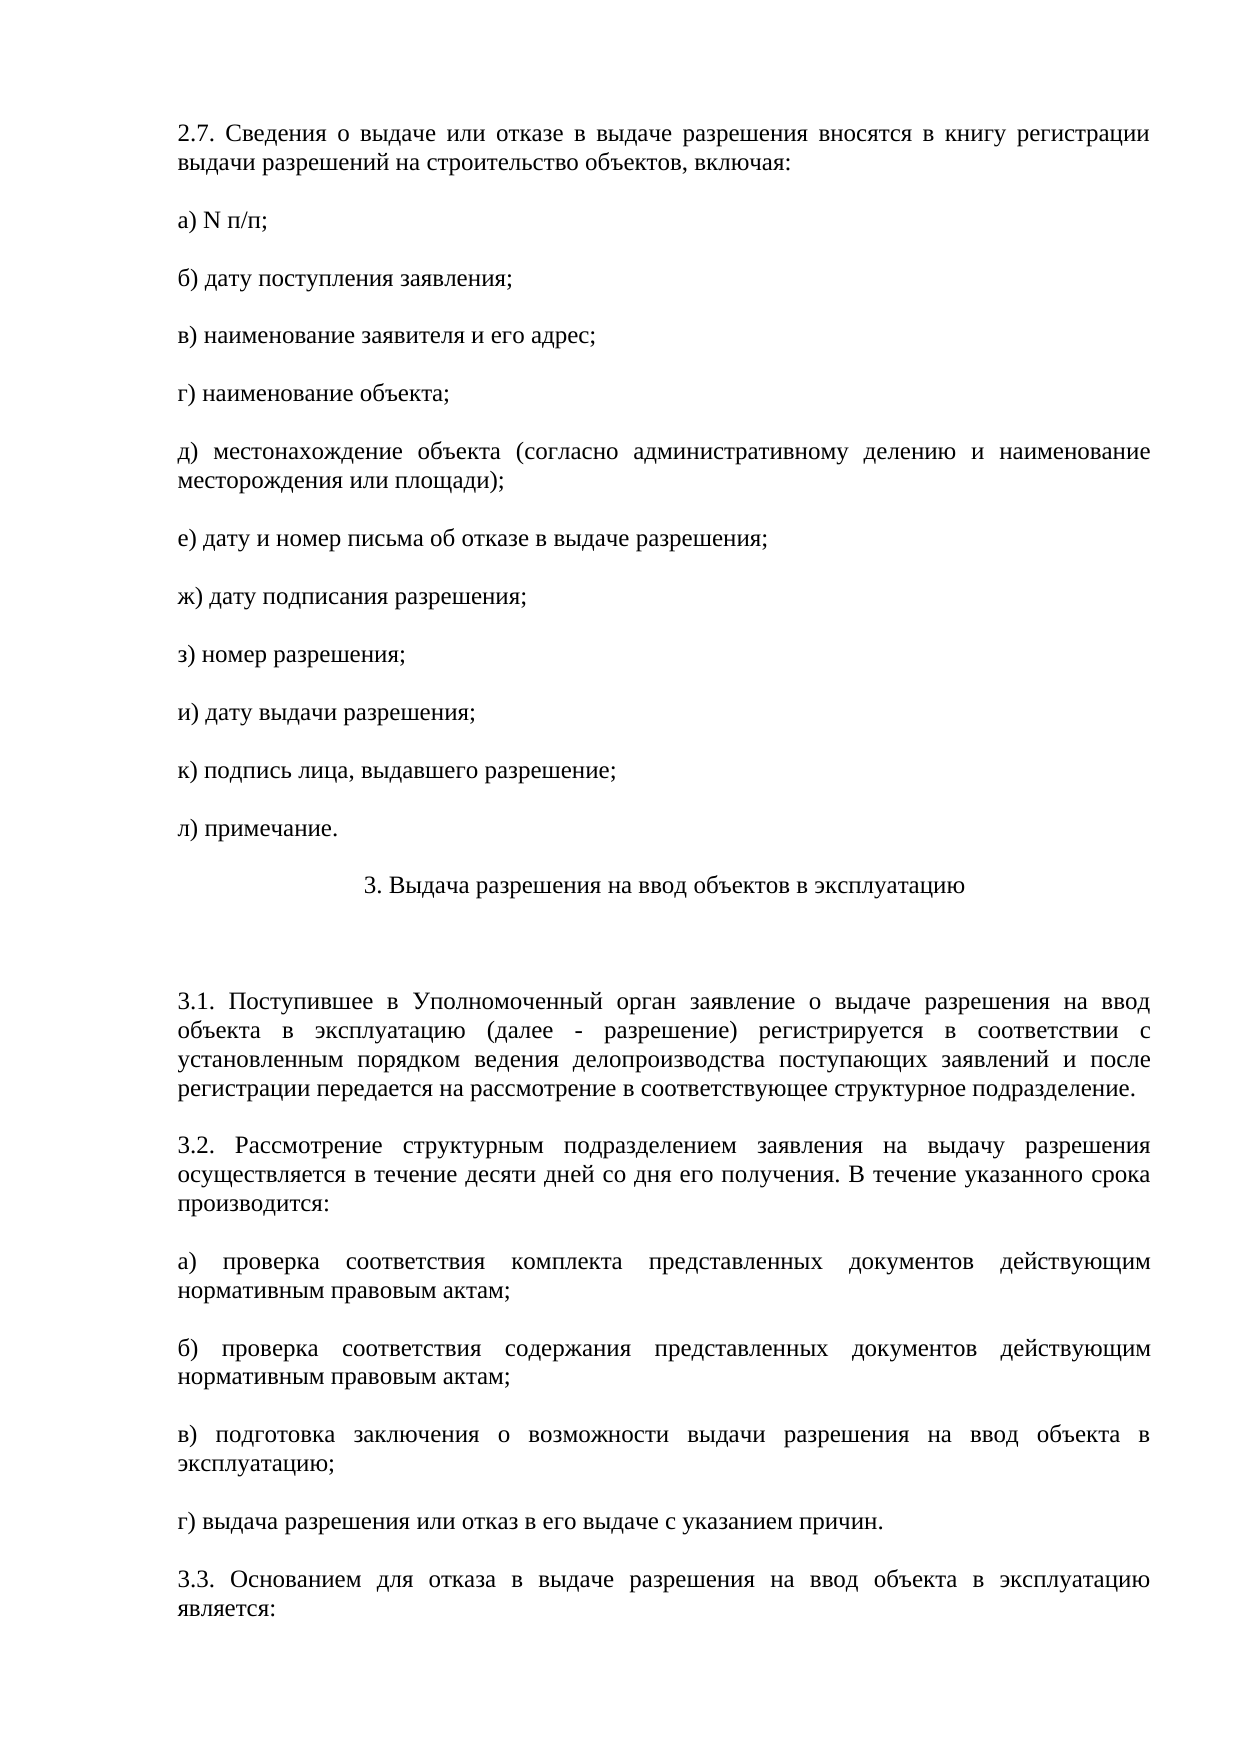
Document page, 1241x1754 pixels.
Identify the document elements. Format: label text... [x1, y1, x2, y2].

text ж) дату подписания разрешения; [177, 581, 1152, 610]
text к) подпись лица, выдавшего разрешение; [177, 755, 1152, 783]
text 3.1. Поступившее в Уполномоченный орган заявление о выдаче разрешения на ввод объекта в эксплуатацию (далее - разрешение) регистрируется в соответствии с установленным порядком ведения делопроизводства поступающих заявлений и после регистрации передается на рассмотрение в соответствующее структурное подразделение. [177, 986, 1152, 1101]
text в) подготовка заключения о возможности выдачи разрешения на ввод объекта в эксплуатацию; [177, 1419, 1152, 1477]
text а) N п/п; [177, 205, 1152, 233]
text л) примечание. [177, 813, 1152, 841]
text в) наименование заявителя и его адрес; [177, 321, 1152, 349]
text и) дату выдачи разрешения; [177, 697, 1152, 726]
text г) выдача разрешения или отказ в его выдаче с указанием причин. [177, 1506, 1152, 1535]
text з) номер разрешения; [177, 639, 1152, 668]
text 3.3. Основанием для отказа в выдаче разрешения на ввод объекта в эксплуатацию является: [177, 1564, 1152, 1621]
text 3. Выдача разрешения на ввод объектов в эксплуатацию [177, 871, 1152, 899]
text б) проверка соответствия содержания представленных документов действующим нормативным правовым актам; [177, 1333, 1152, 1390]
text е) дату и номер письма об отказе в выдаче разрешения; [177, 523, 1152, 552]
text б) дату поступления заявления; [177, 263, 1152, 291]
text г) наименование объекта; [177, 378, 1152, 407]
text 3.2. Рассмотрение структурным подразделением заявления на выдачу разрешения осуществляется в течение десяти дней со дня его получения. В течение указанного срока производится: [177, 1131, 1152, 1217]
text а) проверка соответствия комплекта представленных документов действующим нормативным правовым актам; [177, 1246, 1152, 1303]
text 2.7. Сведения о выдаче или отказе в выдаче разрешения вносятся в книгу регистрации выдачи разрешений на строительство объектов, включая: [177, 118, 1152, 176]
text д) местонахождение объекта (согласно административному делению и наименование месторождения или площади); [177, 436, 1152, 494]
